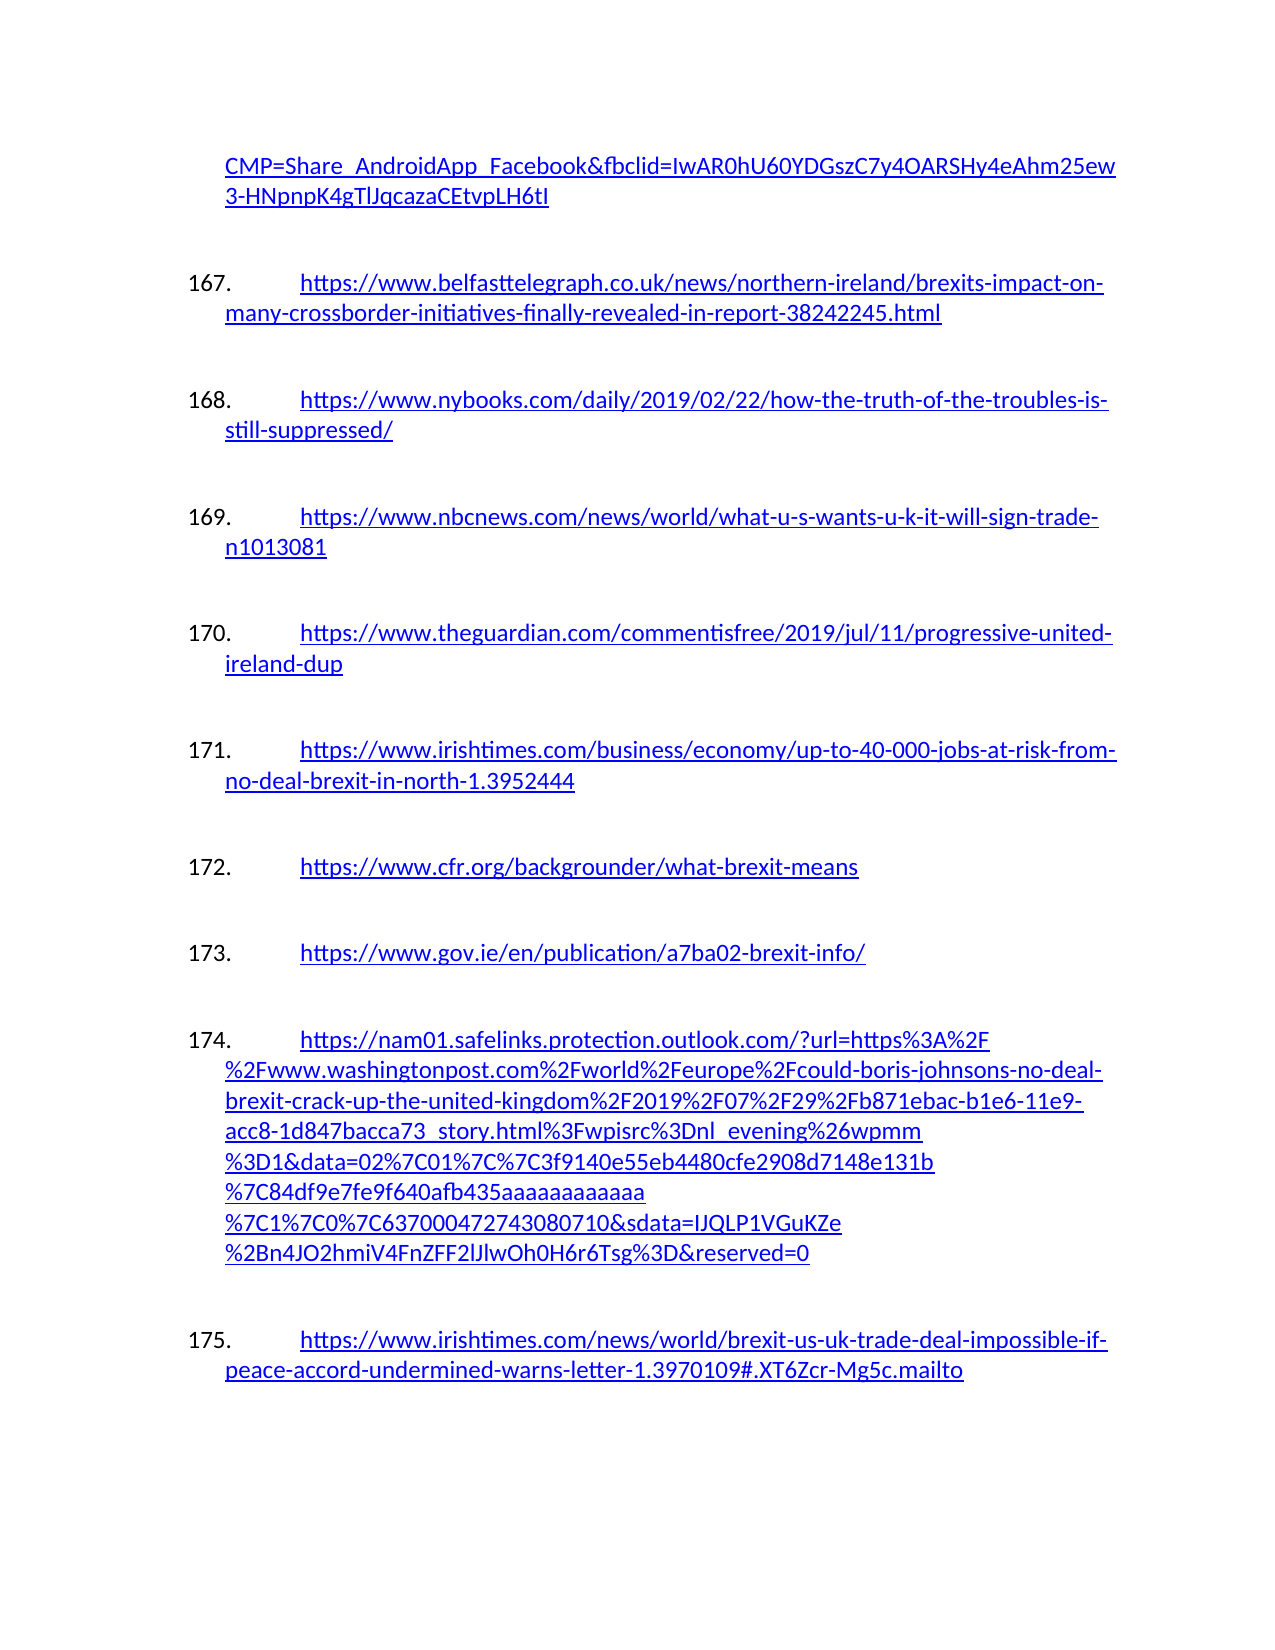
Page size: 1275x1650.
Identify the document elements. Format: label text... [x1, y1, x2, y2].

list https://www.irishtimes.com/business/economy/up-to-40-000-jobs-at-risk-from-no-deal-brexit-in-north-1.3952444 [187, 734, 1125, 795]
list https://www.gov.ie/en/publication/a7ba02-brexit-info/ [187, 938, 1125, 968]
list https://www.theguardian.com/commentisfree/2019/jul/11/progressive-united-ireland-dup [187, 617, 1125, 678]
list https://www.cfr.org/backgrounder/what-brexit-means [187, 851, 1125, 882]
list https://www.nbcnews.com/news/world/what-u-s-wants-u-k-it-will-sign-trade-n1013081 [187, 501, 1125, 562]
list https://nam01.safelinks.protection.outlook.com/?url=https%3A%2F%2Fwww.washingtonpost.com%2Fworld%2Feurope%2Fcould-boris-johnsons-no-deal-brexit-crack-up-the-united-kingdom%2F2019%2F07%2F29%2Fb871ebac-b1e6-11e9-acc8-1d847bacca73_story.html%3Fwpisrc%3Dnl_evening%26wpmm%3D1&data=02%7C01%7C%7C3f9140e55eb4480cfe2908d7148e131b%7C84df9e7fe9f640afb435aaaaaaaaaaaa%7C1%7C0%7C637000472743080710&sdata=IJQLP1VGuKZe%2Bn4JO2hmiV4FnZFF2lJlwOh0H6r6Tsg%3D&reserved=0 [187, 1024, 1125, 1268]
list https://www.belfasttelegraph.co.uk/news/northern-ireland/brexits-impact-on-many-crossborder-initiatives-finally-revealed-in-report-38242245.html [187, 267, 1125, 328]
list https://www.nybooks.com/daily/2019/02/22/how-the-truth-of-the-troubles-is-still-suppressed/ [187, 384, 1125, 445]
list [187, 150, 1125, 211]
list https://www.irishtimes.com/news/world/brexit-us-uk-trade-deal-impossible-if-peace-accord-undermined-warns-letter-1.3970109#.XT6Zcr-Mg5c.mailto [187, 1324, 1125, 1385]
